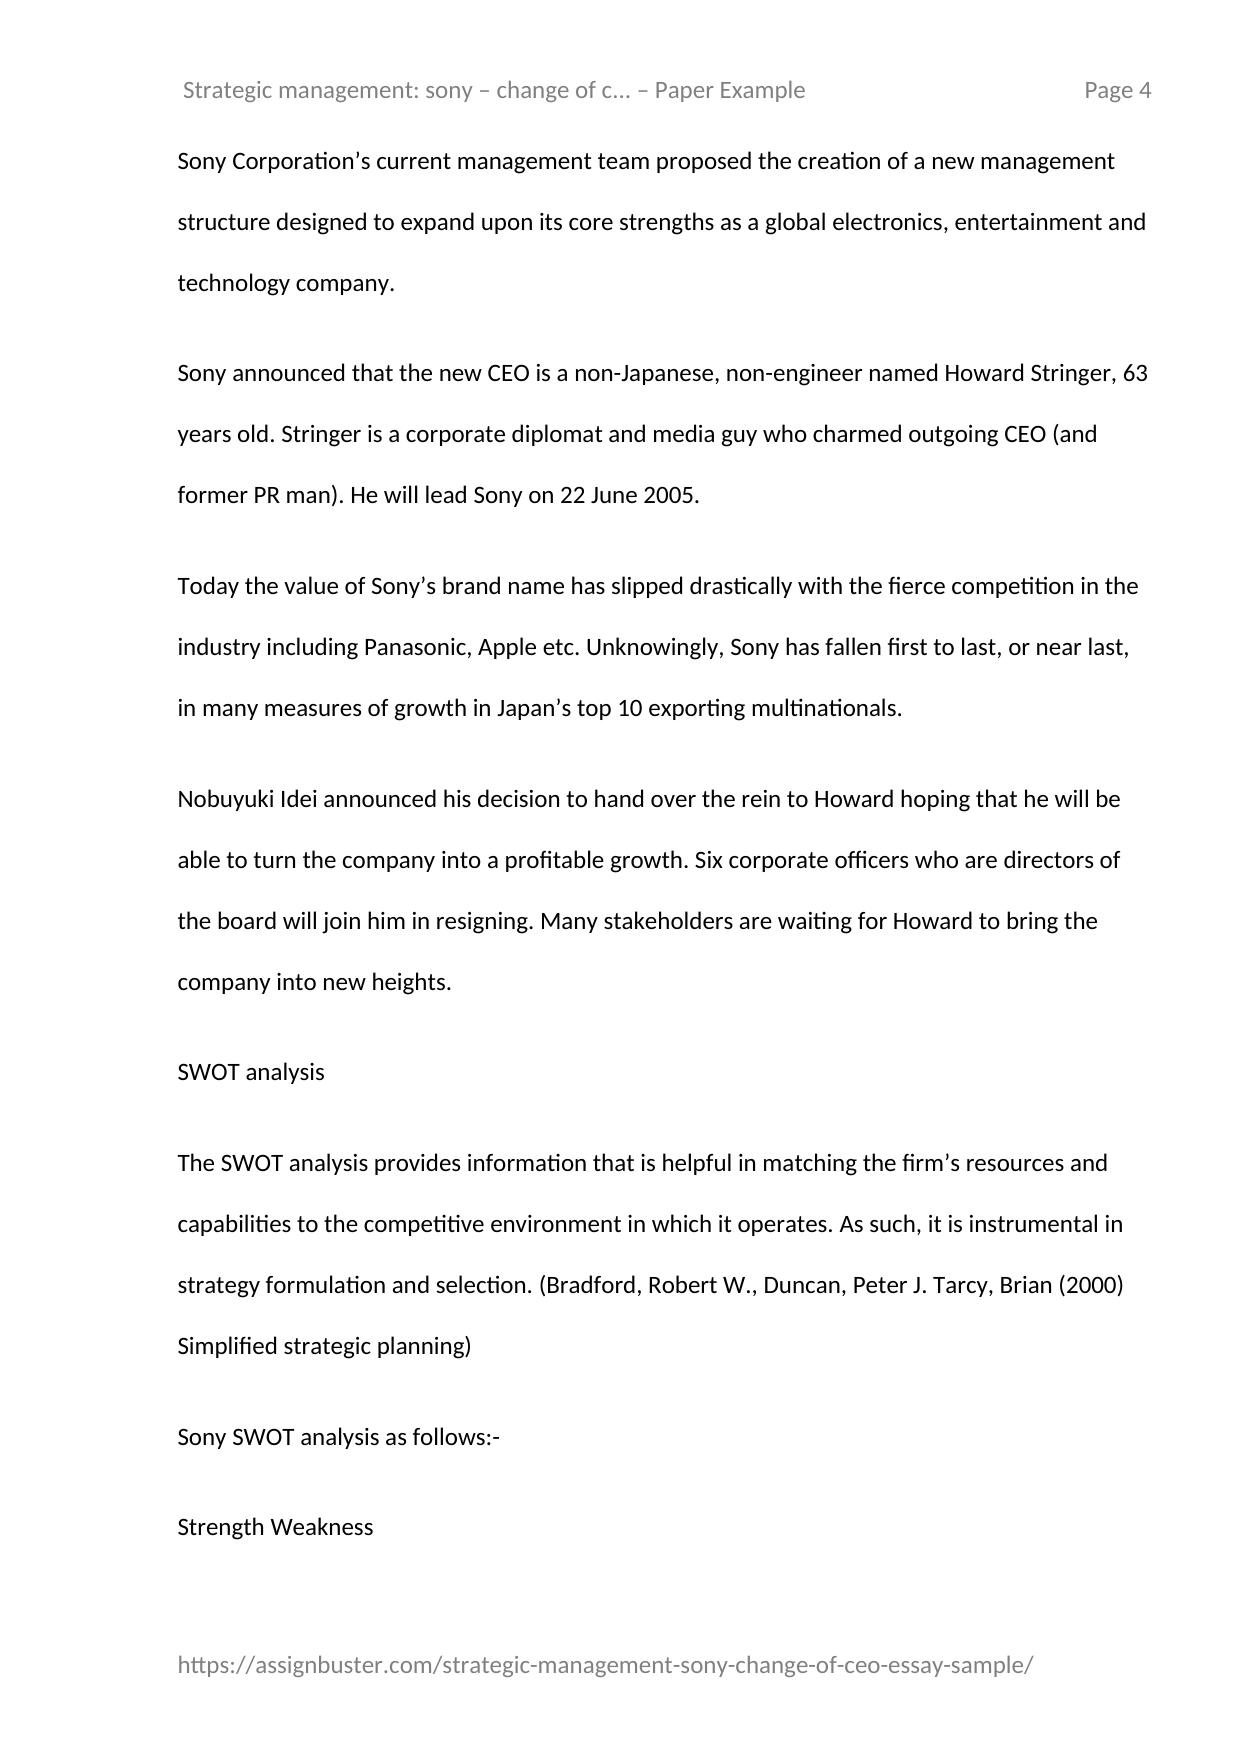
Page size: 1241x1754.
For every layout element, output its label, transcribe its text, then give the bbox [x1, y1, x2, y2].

text Today the value of Sony’s brand name has slipped drastically with the fierce competition in the industry including Panasonic, Apple etc. Unknowingly, Sony has fallen first to last, or near last, in many measures of growth in Japan’s top 10 exporting multinationals. [177, 570, 1152, 723]
text SWOT analysis [177, 1056, 1152, 1087]
text Sony SWOT analysis as follows:- [177, 1421, 1152, 1451]
text Nobuyuki Idei announced his decision to hand over the rein to Howard hoping that he will be able to turn the company into a profitable growth. Six corporate officers who are directors of the board will join him in resigning. Many stakeholders are waiting for Howard to bring the company into new heights. [177, 783, 1152, 996]
text The SWOT analysis provides information that is helpful in matching the firm’s resources and capabilities to the competitive environment in which it operates. As such, it is instrumental in strategy formulation and selection. (Bradford, Robert W., Duncan, Peter J. Tarcy, Brian (2000) Simplified strategic planning) [177, 1147, 1152, 1361]
text Sony announced that the new CEO is a non-Japanese, non-engineer named Howard Stringer, 63 years old. Stringer is a corporate diplomat and media guy who charmed outgoing CEO (and former PR man). He will lead Sony on 22 June 2005. [177, 358, 1152, 510]
text Strength Weakness [177, 1511, 1152, 1542]
text Sony Corporation’s current management team proposed the creation of a new management structure designed to expand upon its core strengths as a global electronics, entertainment and technology company. [177, 145, 1152, 298]
